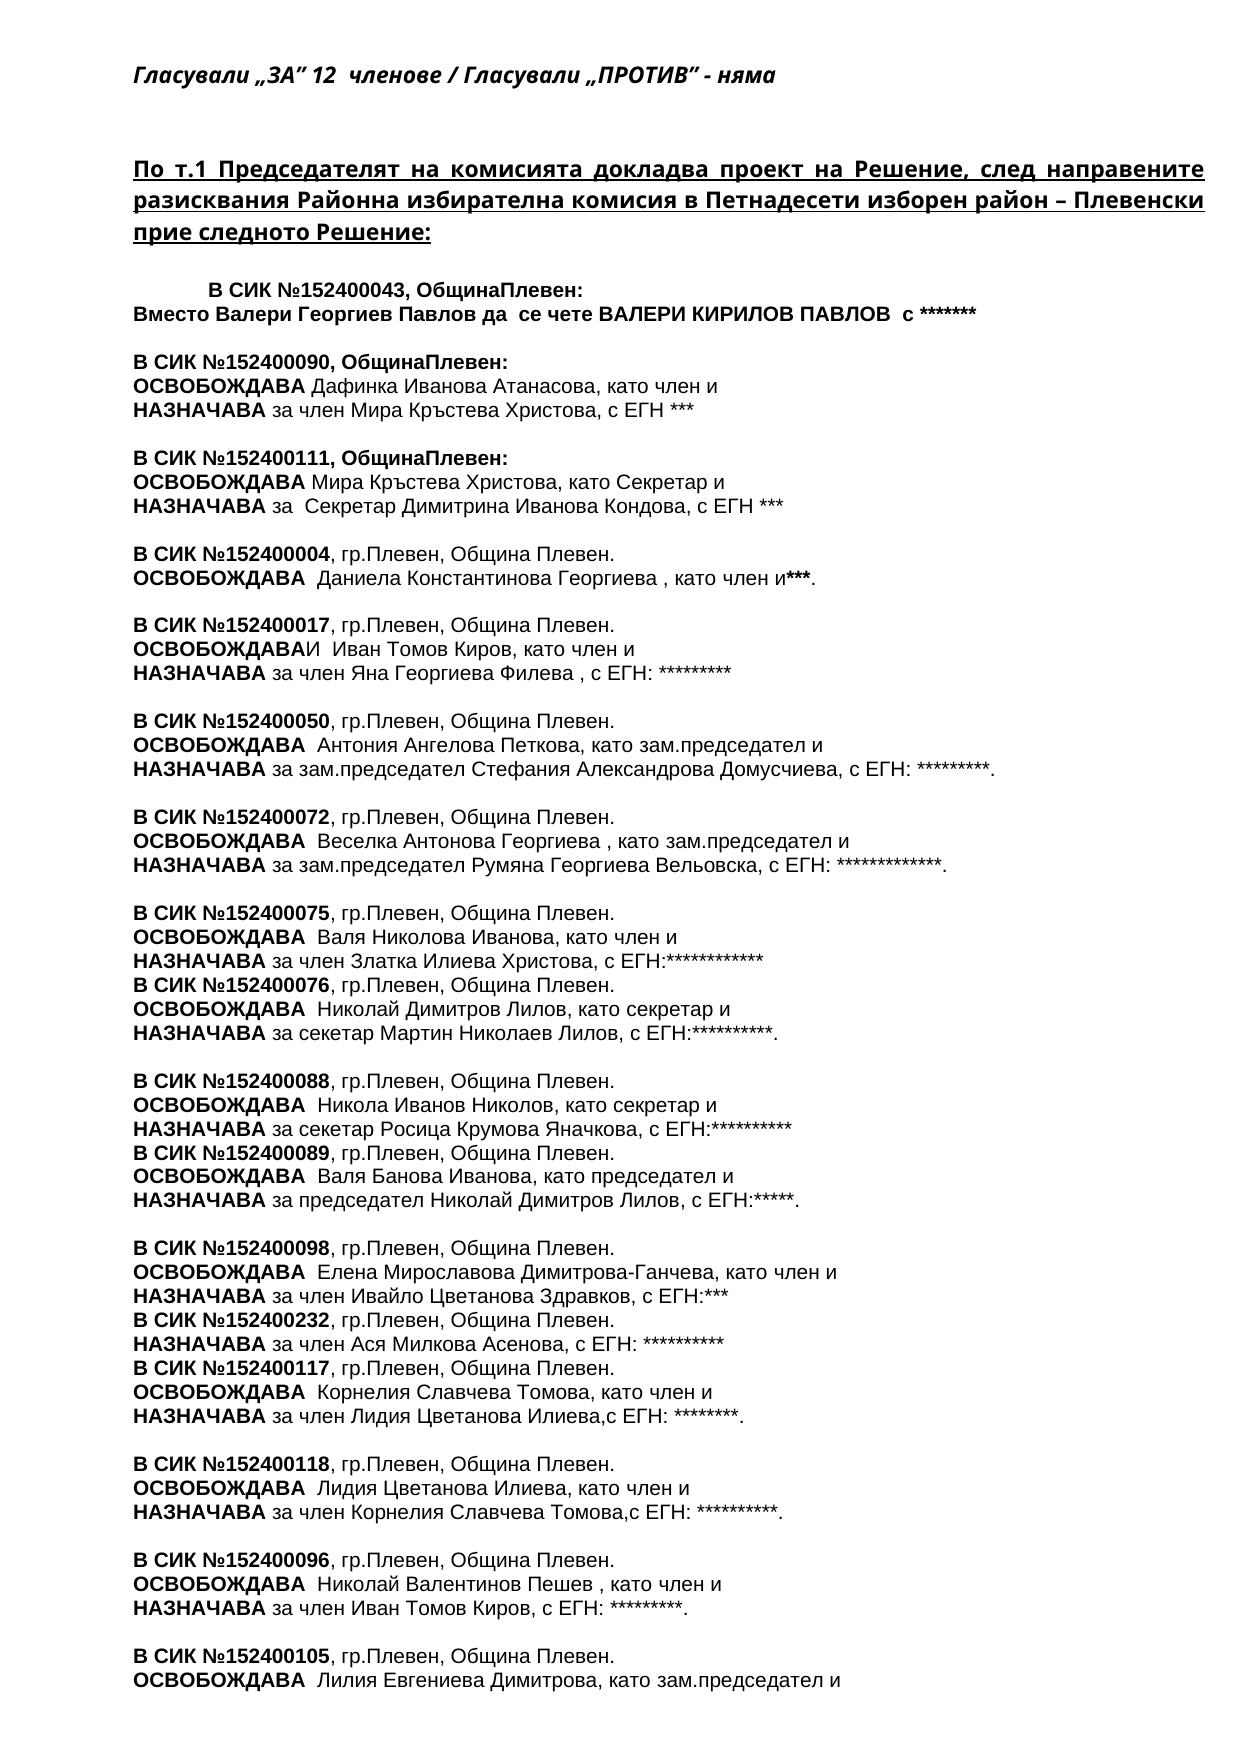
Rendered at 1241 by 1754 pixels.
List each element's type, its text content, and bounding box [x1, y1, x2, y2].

text ОСВОБОЖДАВАИ Иван Томов Киров, като член и [133, 637, 1211, 661]
text В СИК №152400075, гр.Плевен, Община Плевен. [133, 901, 1211, 925]
text НАЗНАЧАВА за зам.председател Румяна Георгиева Вельовска, с ЕГН: *************. [133, 853, 1211, 877]
text В СИК №152400076, гр.Плевен, Община Плевен. [133, 973, 1211, 997]
text НАЗНАЧАВА за зам.председател Стефания Александрова Домусчиева, с ЕГН: *********. [133, 757, 1211, 781]
text В СИК №152400090, ОбщинаПлевен: [133, 350, 1211, 374]
text В СИК №152400096, гр.Плевен, Община Плевен. [133, 1548, 1211, 1572]
text В СИК №152400105, гр.Плевен, Община Плевен. [133, 1643, 1211, 1667]
text ОСВОБОЖДАВА Николай Валентинов Пешев , като член и [133, 1572, 1211, 1596]
text НАЗНАЧАВА за член Яна Георгиева Филева , с ЕГН: ********* [133, 661, 1211, 685]
text В СИК №152400111, ОбщинаПлевен: [133, 446, 1211, 469]
text В СИК №152400043, ОбщинаПлевен: [133, 278, 1211, 302]
text НАЗНАЧАВА за член Ивайло Цветанова Здравков, с ЕГН:*** [133, 1284, 1211, 1308]
text ОСВОБОЖДАВА Лидия Цветанова Илиева, като член и [133, 1476, 1211, 1500]
text В СИК №152400050, гр.Плевен, Община Плевен. [133, 709, 1211, 733]
text В СИК №152400118, гр.Плевен, Община Плевен. [133, 1452, 1211, 1476]
text По т.1 Председателят на комисията докладва проект на Решение, след направените разисквания Районна избирателна комисия в Петнадесети изборен район – Плевенски прие следното Решение: [133, 153, 1206, 247]
text ОСВОБОЖДАВА Никола Иванов Николов, като секретар и [133, 1092, 1211, 1116]
text ОСВОБОЖДАВА Мира Кръстева Христова, като Секретар и [133, 469, 1211, 493]
text НАЗНАЧАВА за член Ася Милкова Асенова, с ЕГН: ********** [133, 1332, 1211, 1356]
text В СИК №152400088, гр.Плевен, Община Плевен. [133, 1068, 1211, 1092]
text В СИК №152400017, гр.Плевен, Община Плевен. [133, 613, 1211, 637]
text ОСВОБОЖДАВА Корнелия Славчева Томова, като член и [133, 1380, 1211, 1404]
text НАЗНАЧАВА за член Корнелия Славчева Томова,с ЕГН: **********. [133, 1500, 1211, 1524]
text Гласували „ЗА” 12 членове / Гласували „ПРОТИВ” - няма [133, 59, 1206, 90]
text В СИК №152400098, гр.Плевен, Община Плевен. [133, 1236, 1211, 1260]
text НАЗНАЧАВА за секетар Росица Крумова Яначкова, с ЕГН:********** [133, 1116, 1211, 1140]
text В СИК №152400232, гр.Плевен, Община Плевен. [133, 1308, 1211, 1332]
text НАЗНАЧАВА за секетар Мартин Николаев Лилов, с ЕГН:**********. [133, 1021, 1211, 1044]
text В СИК №152400089, гр.Плевен, Община Плевен. [133, 1140, 1211, 1164]
text Вместо Валери Георгиев Павлов да се чете ВАЛЕРИ КИРИЛОВ ПАВЛОВ с ******* [133, 302, 1211, 326]
text ОСВОБОЖДАВА Даниела Константинова Георгиева , като член и***. [133, 565, 1211, 589]
text НАЗНАЧАВА за член Мира Кръстева Христова, с ЕГН *** [133, 398, 1211, 422]
text ОСВОБОЖДАВА Валя Банова Иванова, като председател и [133, 1164, 1211, 1188]
text ОСВОБОЖДАВА Лилия Евгениева Димитрова, като зам.председател и [133, 1667, 1211, 1691]
text ОСВОБОЖДАВА Валя Николова Иванова, като член и [133, 925, 1211, 949]
text ОСВОБОЖДАВА Веселка Антонова Георгиева , като зам.председател и [133, 829, 1211, 853]
text ОСВОБОЖДАВА Антония Ангелова Петкова, като зам.председател и [133, 733, 1211, 757]
text НАЗНАЧАВА за член Златка Илиева Христова, с ЕГН:************ [133, 949, 1211, 973]
text В СИК №152400117, гр.Плевен, Община Плевен. [133, 1356, 1211, 1380]
text ОСВОБОЖДАВА Дафинка Иванова Атанасова, като член и [133, 374, 1211, 398]
text НАЗНАЧАВА за член Иван Томов Киров, с ЕГН: *********. [133, 1596, 1211, 1619]
text ОСВОБОЖДАВА Елена Мирославова Димитрова-Ганчева, като член и [133, 1260, 1211, 1284]
text В СИК №152400072, гр.Плевен, Община Плевен. [133, 805, 1211, 829]
text ОСВОБОЖДАВА Николай Димитров Лилов, като секретар и [133, 997, 1211, 1021]
text НАЗНАЧАВА за Секретар Димитрина Иванова Кондова, с ЕГН *** [133, 493, 1211, 517]
text НАЗНАЧАВА за член Лидия Цветанова Илиева,с ЕГН: ********. [133, 1404, 1211, 1428]
text В СИК №152400004, гр.Плевен, Община Плевен. [133, 541, 1211, 565]
text НАЗНАЧАВА за председател Николай Димитров Лилов, с ЕГН:*****. [133, 1188, 1211, 1212]
